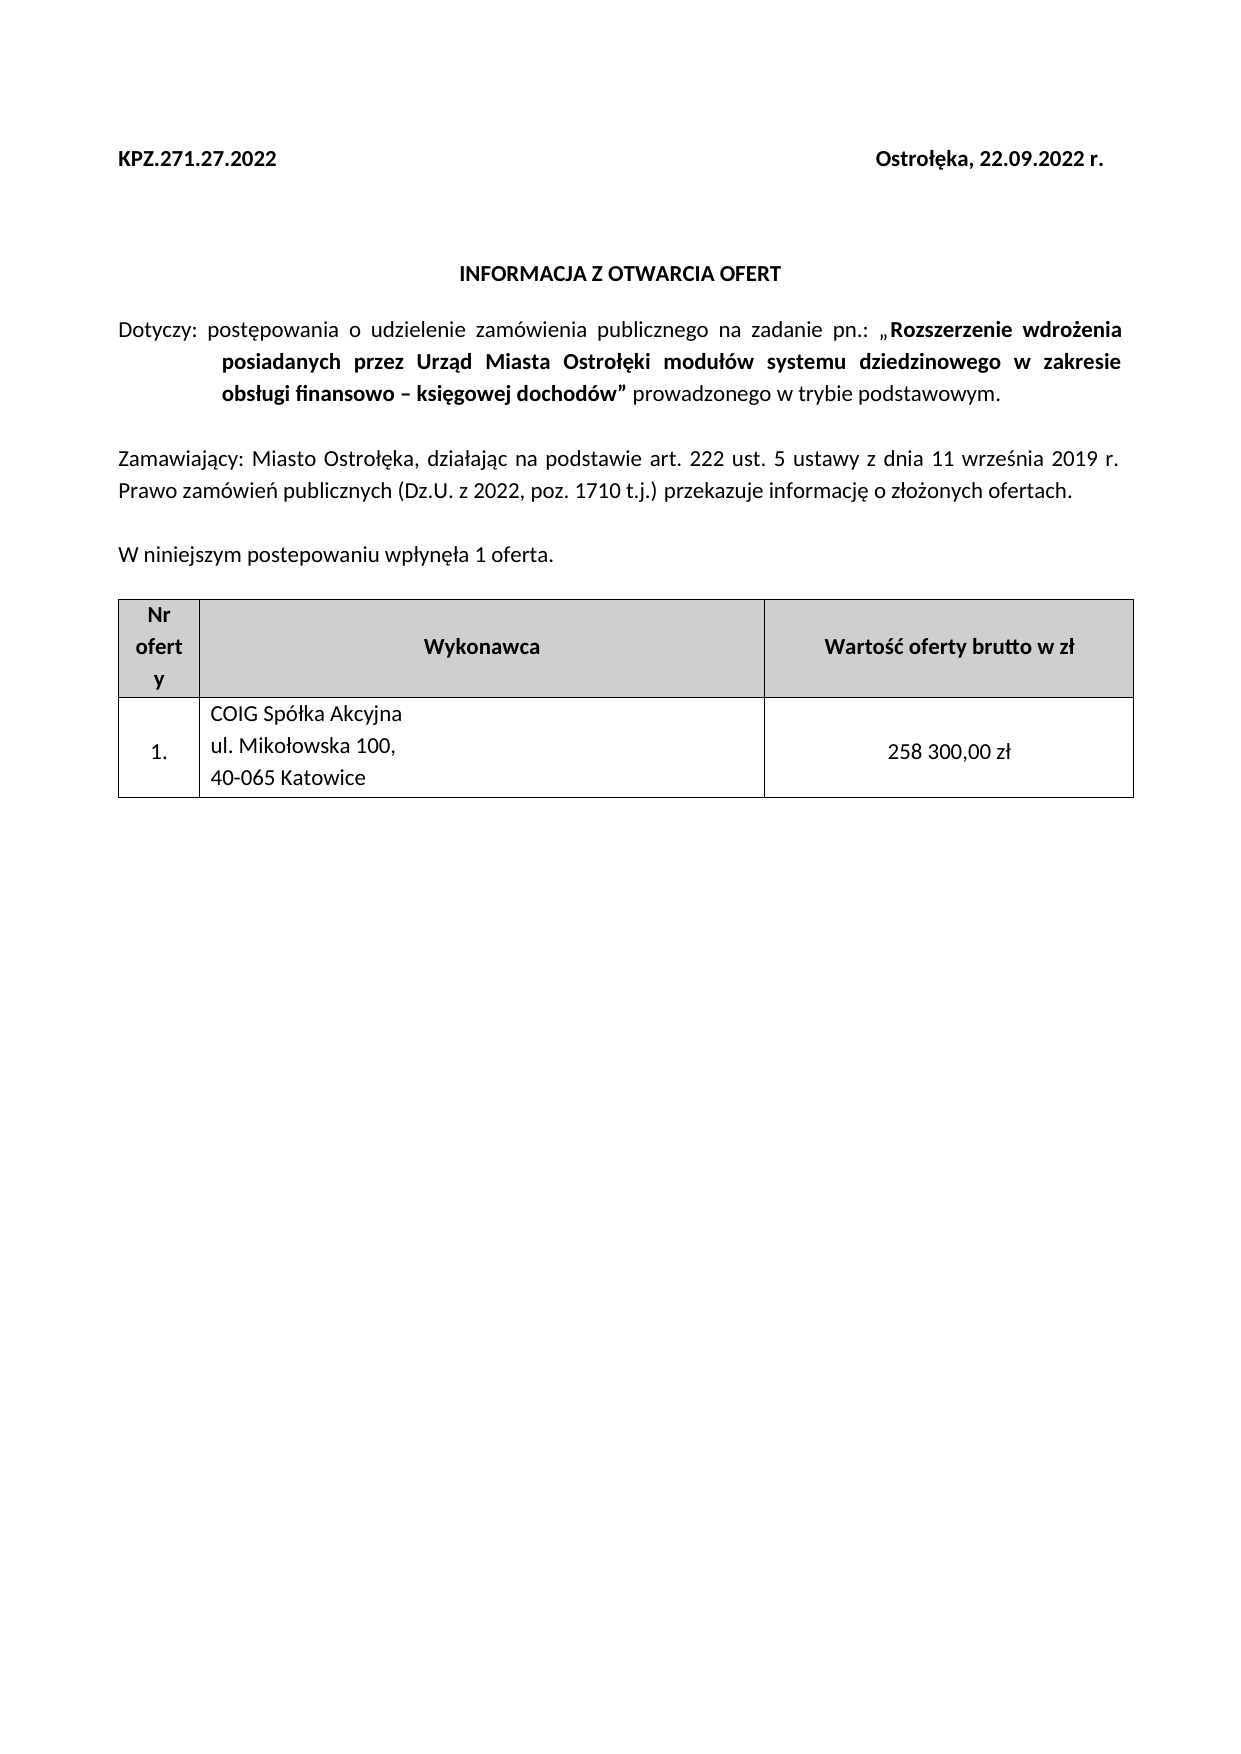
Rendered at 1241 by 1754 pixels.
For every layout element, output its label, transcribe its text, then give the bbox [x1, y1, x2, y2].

text Zamawiający: Miasto Ostrołęka, działając na podstawie art. 222 ust. 5 ustawy z dnia 11 września 2019 r. Prawo zamówień publicznych (Dz.U. z 2022, poz. 1710 t.j.) przekazuje informację o złożonych ofertach. [118, 444, 1122, 504]
table_header Wartość oferty brutto w zł [765, 600, 1133, 697]
text Dotyczy: postępowania o udzielenie zamówienia publicznego na zadanie pn.: „Rozszerzenie wdrożenia posiadanych przez Urząd Miasta Ostrołęki modułów systemu dziedzinowego w zakresie obsługi finansowo – księgowej dochodów” prowadzonego w trybie podstawowym. [118, 315, 1122, 407]
table_cell 258 300,00 zł [765, 698, 1133, 797]
text W niniejszym postepowaniu wpłynęła 1 oferta. [118, 540, 1122, 568]
text INFORMACJA Z OTWARCIA OFERT [118, 259, 1122, 287]
table_header Nr oferty [119, 600, 199, 697]
text KPZ.271.27.2022 Ostrołęka, 22.09.2022 r. [118, 144, 1122, 172]
table_cell 1. [119, 698, 199, 797]
table_header Wykonawca [200, 600, 764, 697]
table_cell COIG Spółka Akcyjna ul. Mikołowska 100, 40-065 Katowice [200, 698, 764, 797]
